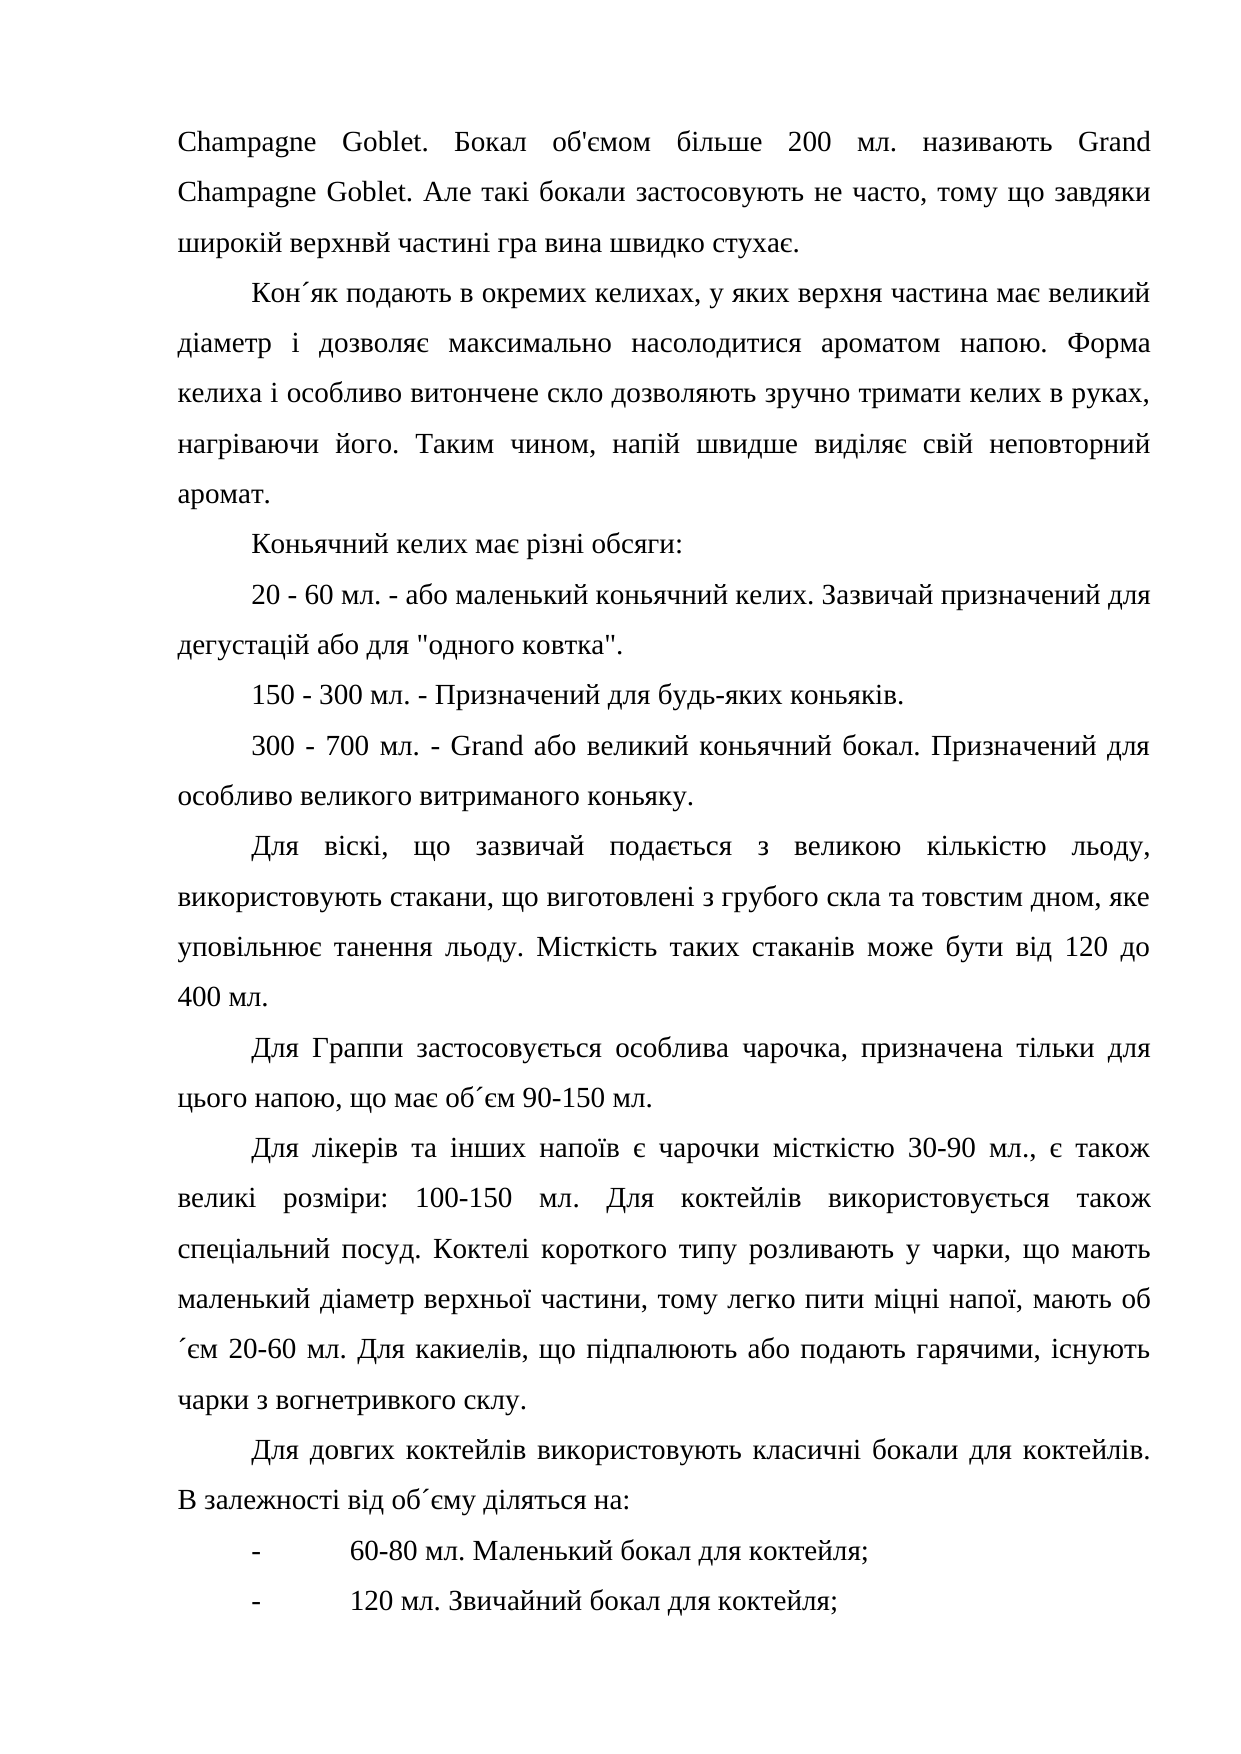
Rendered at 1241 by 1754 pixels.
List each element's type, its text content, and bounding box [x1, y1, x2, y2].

text 300 - 700 мл. - Grand або великий коньячний бокал. Призначений для особливо великого витриманого коньяку. [177, 728, 1152, 812]
list 120 мл. Звичайний бокал для коктейля; [177, 1583, 1152, 1617]
text Для довгих коктейлів використовують класичні бокали для коктейлів. В залежності від об´єму діляться на: [177, 1432, 1152, 1516]
text 150 - 300 мл. - Призначений для будь-яких коньяків. [177, 677, 1152, 711]
text Для віскі, що зазвичай подається з великою кількістю льоду, використовують стакани, що виготовлені з грубого скла та товстим дном, яке уповільнює танення льоду. Місткість таких стаканів може бути від 120 до 400 мл. [177, 828, 1152, 1013]
text Кон´як подають в окремих келихах, у яких верхня частина має великий діаметр і дозволяє максимально насолодитися ароматом напою. Форма келиха і особливо витончене скло дозволяють зручно тримати келих в руках, нагріваючи його. Таким чином, напій швидше виділяє свій неповторний аромат. [177, 275, 1152, 510]
text Для лікерів та інших напоїв є чарочки місткістю 30-90 мл., є також великі розміри: 100-150 мл. Для коктейлів використовується також спеціальний посуд. Коктелі короткого типу розливають у чарки, що мають маленький діаметр верхньої частини, тому легко пити міцні напої, мають об´єм 20-60 мл. Для какиелів, що підпалюють або подають гарячими, існують чарки з вогнетривкого склу. [177, 1130, 1152, 1415]
text Для Граппи застосовується особлива чарочка, призначена тільки для цього напою, що має об´єм 90-150 мл. [177, 1030, 1152, 1113]
text Коньячний келих має різні обсяги: [177, 527, 1152, 560]
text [177, 124, 1152, 258]
text 20 - 60 мл. - або маленький коньячний келих. Зазвичай призначений для дегустацій або для "одного ковтка". [177, 577, 1152, 661]
list 60-80 мл. Маленький бокал для коктейля; [177, 1533, 1152, 1566]
